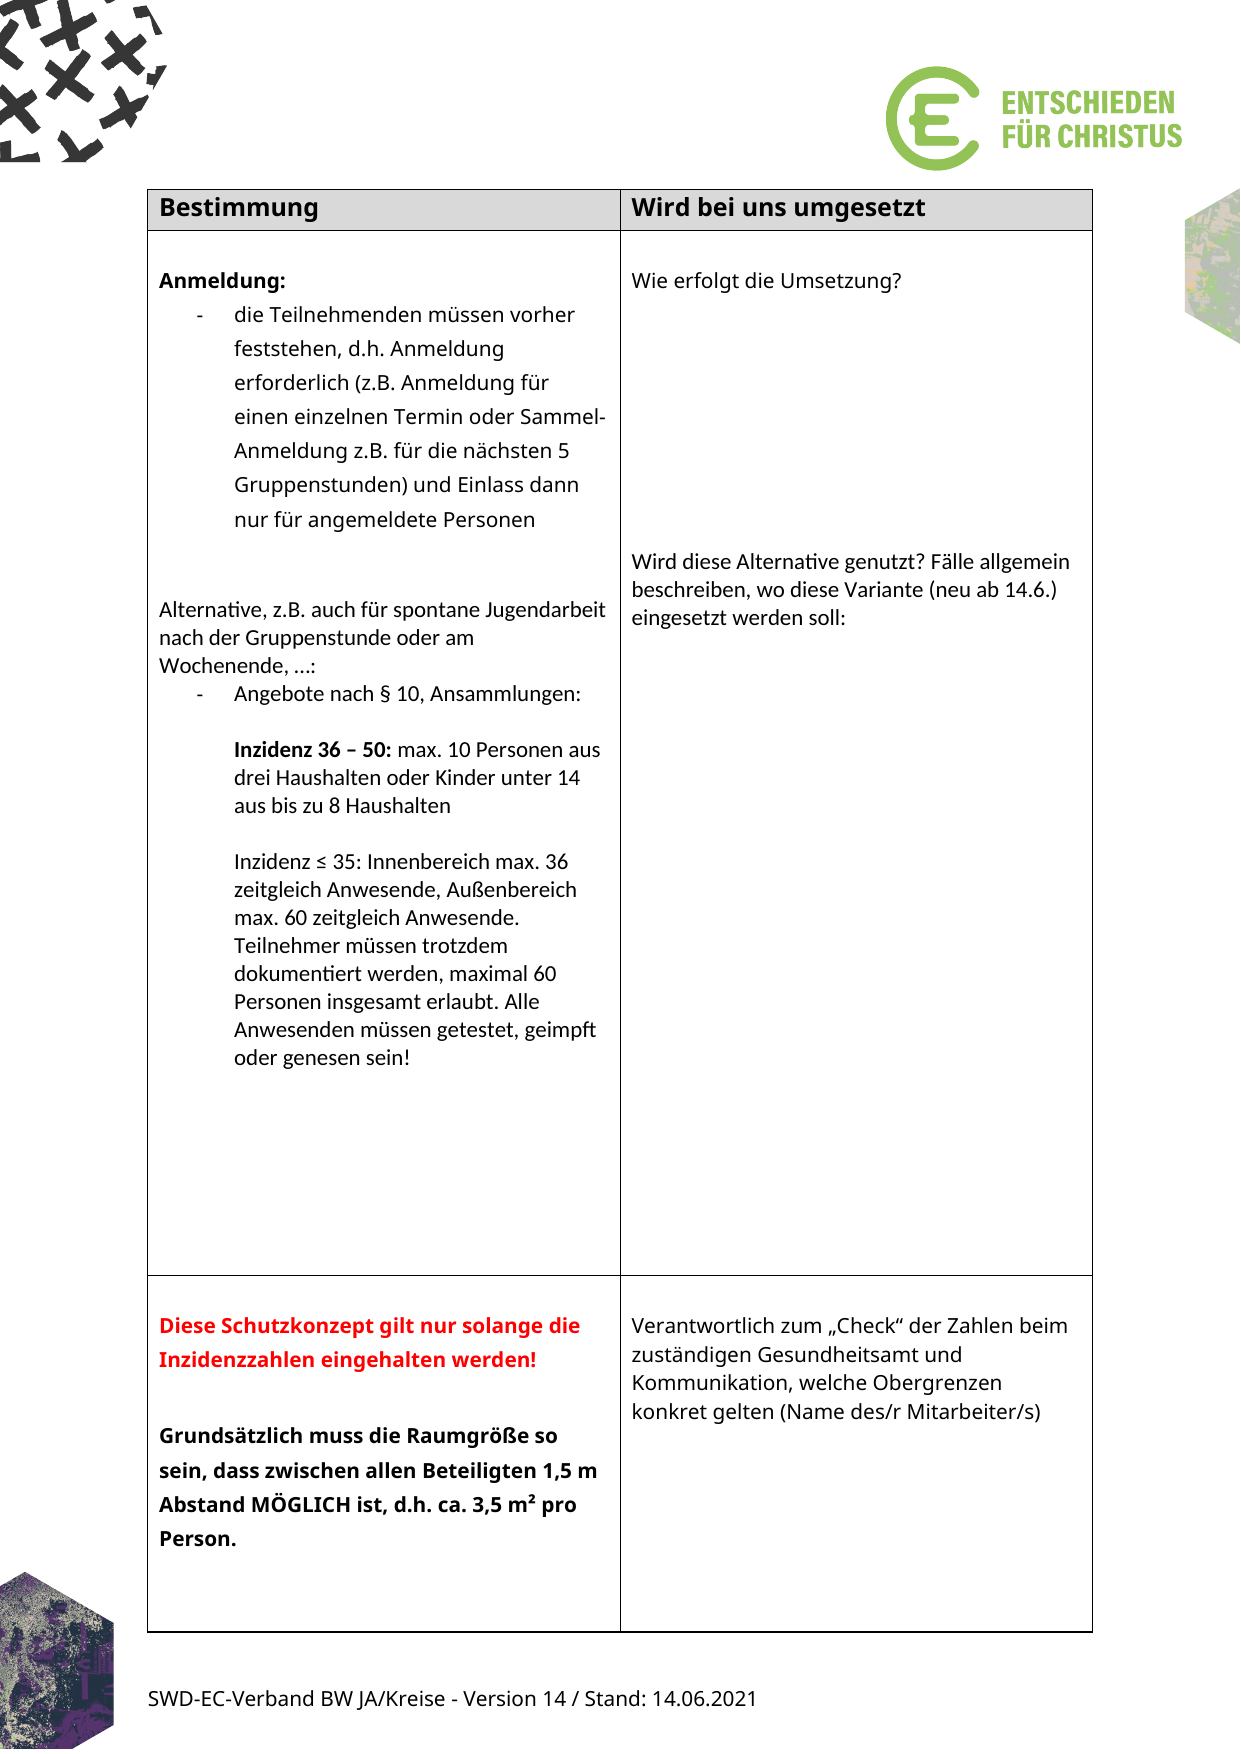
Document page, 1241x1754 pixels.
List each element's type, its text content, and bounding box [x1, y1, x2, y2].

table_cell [621, 1276, 1092, 1631]
table_header Wird bei uns umgesetzt [621, 190, 1092, 230]
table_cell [148, 1276, 620, 1631]
picture [0, 0, 1240, 1749]
table_cell Wie erfolgt die Umsetzung? Wird diese Alternative genutzt? Fälle allgemein beschreiben, wo diese Variante (neu ab 14.6.) eingesetzt werden soll: [621, 231, 1092, 1275]
table_header Bestimmung [148, 190, 620, 230]
table_cell Anmeldung: die Teilnehmenden müssen vorher feststehen, d.h. Anmeldung erforderlich (z.B. Anmeldung für einen einzelnen Termin oder Sammel-Anmeldung z.B. für die nächsten 5 Gruppenstunden) und Einlass dann nur für angemeldete Personen Alternative, z.B. auch für spontane Jugendarbeit nach der Gruppenstunde oder am Wochenende, …: Angebote nach § 10, Ansammlungen: Inzidenz 36 – 50: max. 10 Personen aus drei Haushalten oder Kinder unter 14 aus bis zu 8 Haushalten Inzidenz ≤ 35: Innenbereich max. 36 zeitgleich Anwesende, Außenbereich max. 60 zeitgleich Anwesende. Teilnehmer müssen trotzdem dokumentiert werden, maximal 60 Personen insgesamt erlaubt. Alle Anwesenden müssen getestet, geimpft oder genesen sein! [148, 231, 620, 1275]
